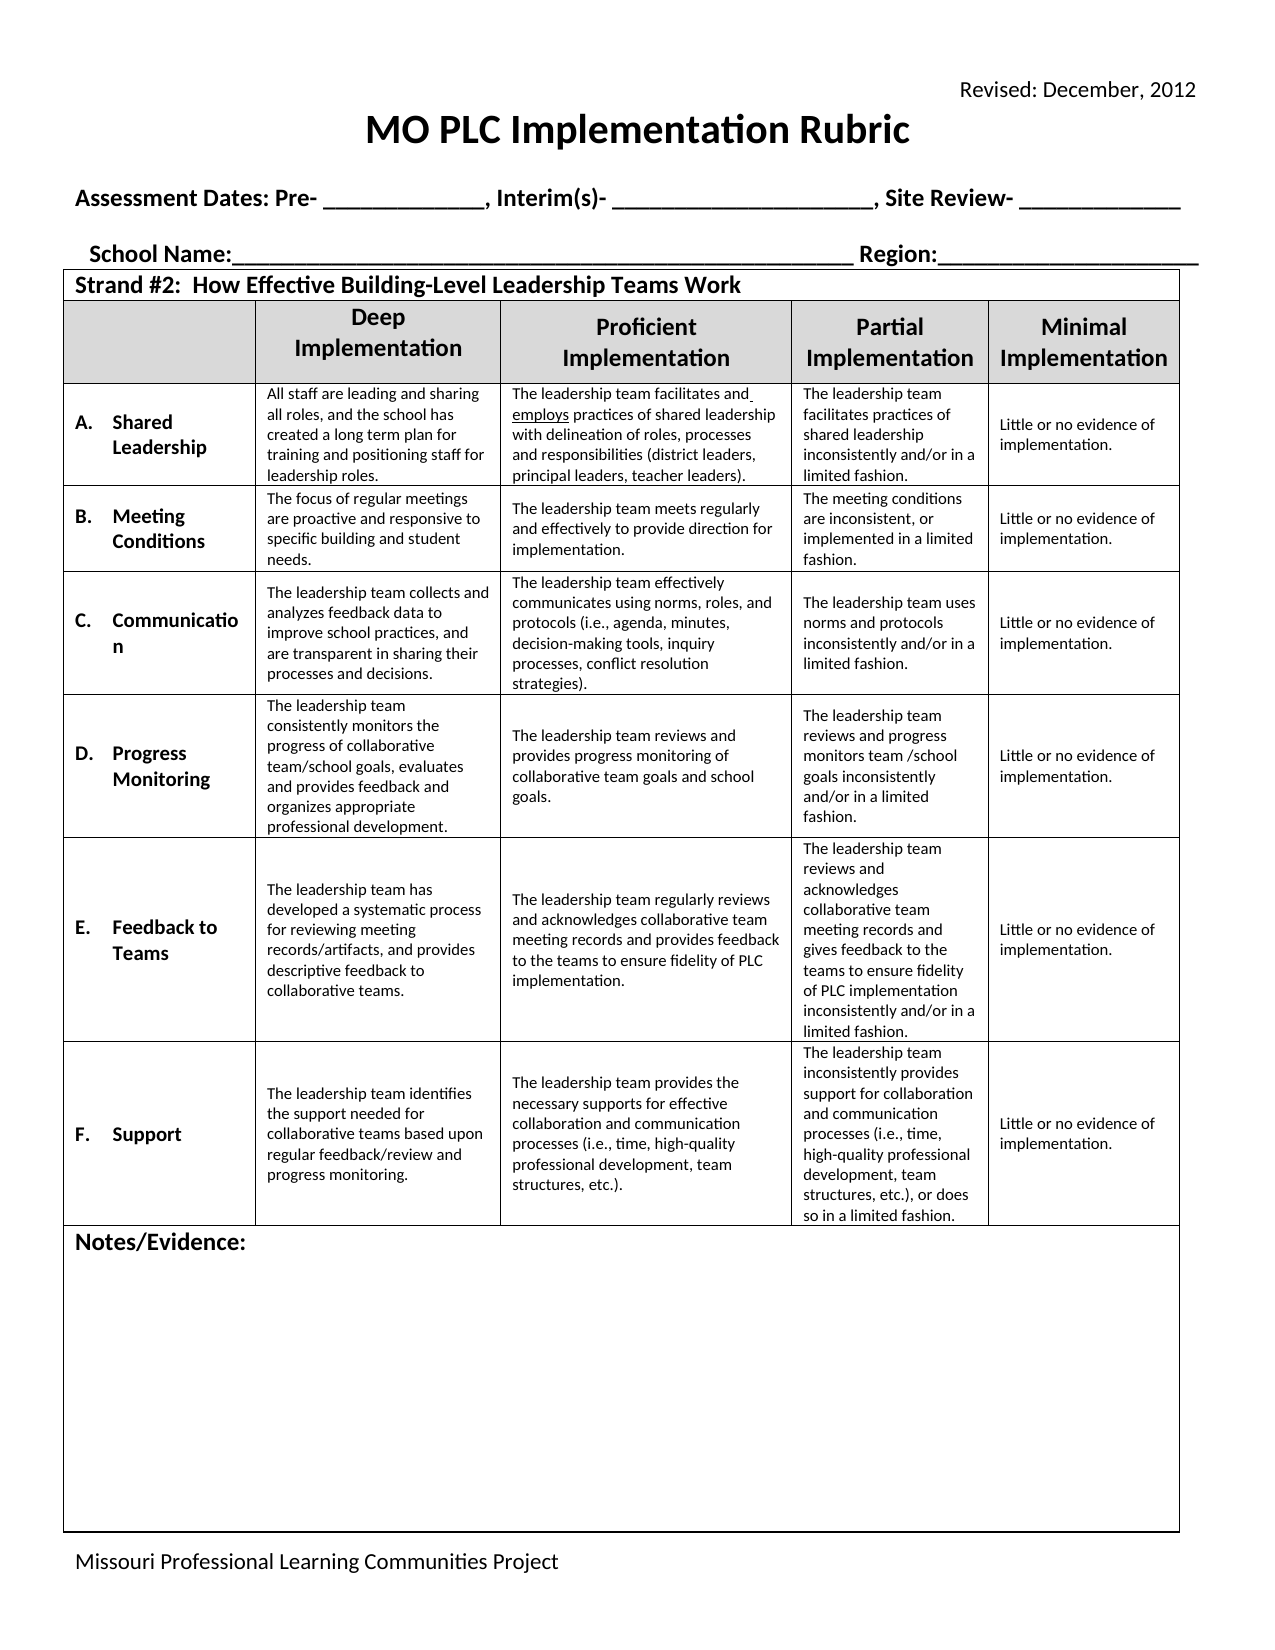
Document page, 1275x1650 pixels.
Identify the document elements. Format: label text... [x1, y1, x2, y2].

table_cell The leadership team facilitates and employs practices of shared leadership with delineation of roles, processes and responsibilities (district leaders, principal leaders, teacher leaders). [501, 384, 791, 485]
table_cell Notes/Evidence: [64, 1226, 1179, 1531]
table_cell Partial Implementation [792, 301, 988, 383]
table_cell The leadership team identifies the support needed for collaborative teams based upon regular feedback/review and progress monitoring. [256, 1042, 500, 1225]
table_cell The leadership team provides the necessary supports for effective collaboration and communication processes (i.e., time, high-quality professional development, team structures, etc.). [501, 1042, 791, 1225]
table_cell The leadership team inconsistently provides support for collaboration and communication processes (i.e., time, high-quality professional development, team structures, etc.), or does so in a limited fashion. [792, 1042, 988, 1225]
table_cell The leadership team uses norms and protocols inconsistently and/or in a limited fashion. [792, 572, 988, 694]
table_cell Little or no evidence of implementation. [989, 1042, 1179, 1225]
table_cell Little or no evidence of implementation. [989, 384, 1179, 485]
table_cell The leadership team consistently monitors the progress of collaborative team/school goals, evaluates and provides feedback and organizes appropriate professional development. [256, 695, 500, 837]
table_cell The leadership team reviews and provides progress monitoring of collaborative team goals and school goals. [501, 695, 791, 837]
table_cell Support [64, 1042, 255, 1225]
table_cell The leadership team meets regularly and effectively to provide direction for implementation. [501, 486, 791, 571]
table_cell The focus of regular meetings are proactive and responsive to specific building and student needs. [256, 486, 500, 571]
table_cell Minimal Implementation [989, 301, 1179, 383]
table_cell Proficient Implementation [501, 301, 791, 383]
table_cell The leadership team facilitates practices of shared leadership inconsistently and/or in a limited fashion. [792, 384, 988, 485]
table_cell Little or no evidence of implementation. [989, 838, 1179, 1041]
table_cell The leadership team reviews and acknowledges collaborative team meeting records and gives feedback to the teams to ensure fidelity of PLC implementation inconsistently and/or in a limited fashion. [792, 838, 988, 1041]
table_cell The leadership team has developed a systematic process for reviewing meeting records/artifacts, and provides descriptive feedback to collaborative teams. [256, 838, 500, 1041]
table_cell The leadership team collects and analyzes feedback data to improve school practices, and are transparent in sharing their processes and decisions. [256, 572, 500, 694]
table_cell Feedback to Teams [64, 838, 255, 1041]
table_cell [64, 301, 255, 383]
table_cell Shared Leadership [64, 384, 255, 485]
table_cell The leadership team reviews and progress monitors team /school goals inconsistently and/or in a limited fashion. [792, 695, 988, 837]
table_cell Progress Monitoring [64, 695, 255, 837]
table_cell Little or no evidence of implementation. [989, 572, 1179, 694]
table_cell The meeting conditions are inconsistent, or implemented in a limited fashion. [792, 486, 988, 571]
table_cell Deep Implementation [256, 301, 500, 383]
table_cell The leadership team regularly reviews and acknowledges collaborative team meeting records and provides feedback to the teams to ensure fidelity of PLC implementation. [501, 838, 791, 1041]
table_cell Communication [64, 572, 255, 694]
table_cell Strand #2: How Effective Building-Level Leadership Teams Work [64, 270, 1179, 300]
table_cell All staff are leading and sharing all roles, and the school has created a long term plan for training and positioning staff for leadership roles. [256, 384, 500, 485]
table_cell Meeting Conditions [64, 486, 255, 571]
table_cell Little or no evidence of implementation. [989, 695, 1179, 837]
table_cell Little or no evidence of implementation. [989, 486, 1179, 571]
table_cell The leadership team effectively communicates using norms, roles, and protocols (i.e., agenda, minutes, decision-making tools, inquiry processes, conflict resolution strategies). [501, 572, 791, 694]
